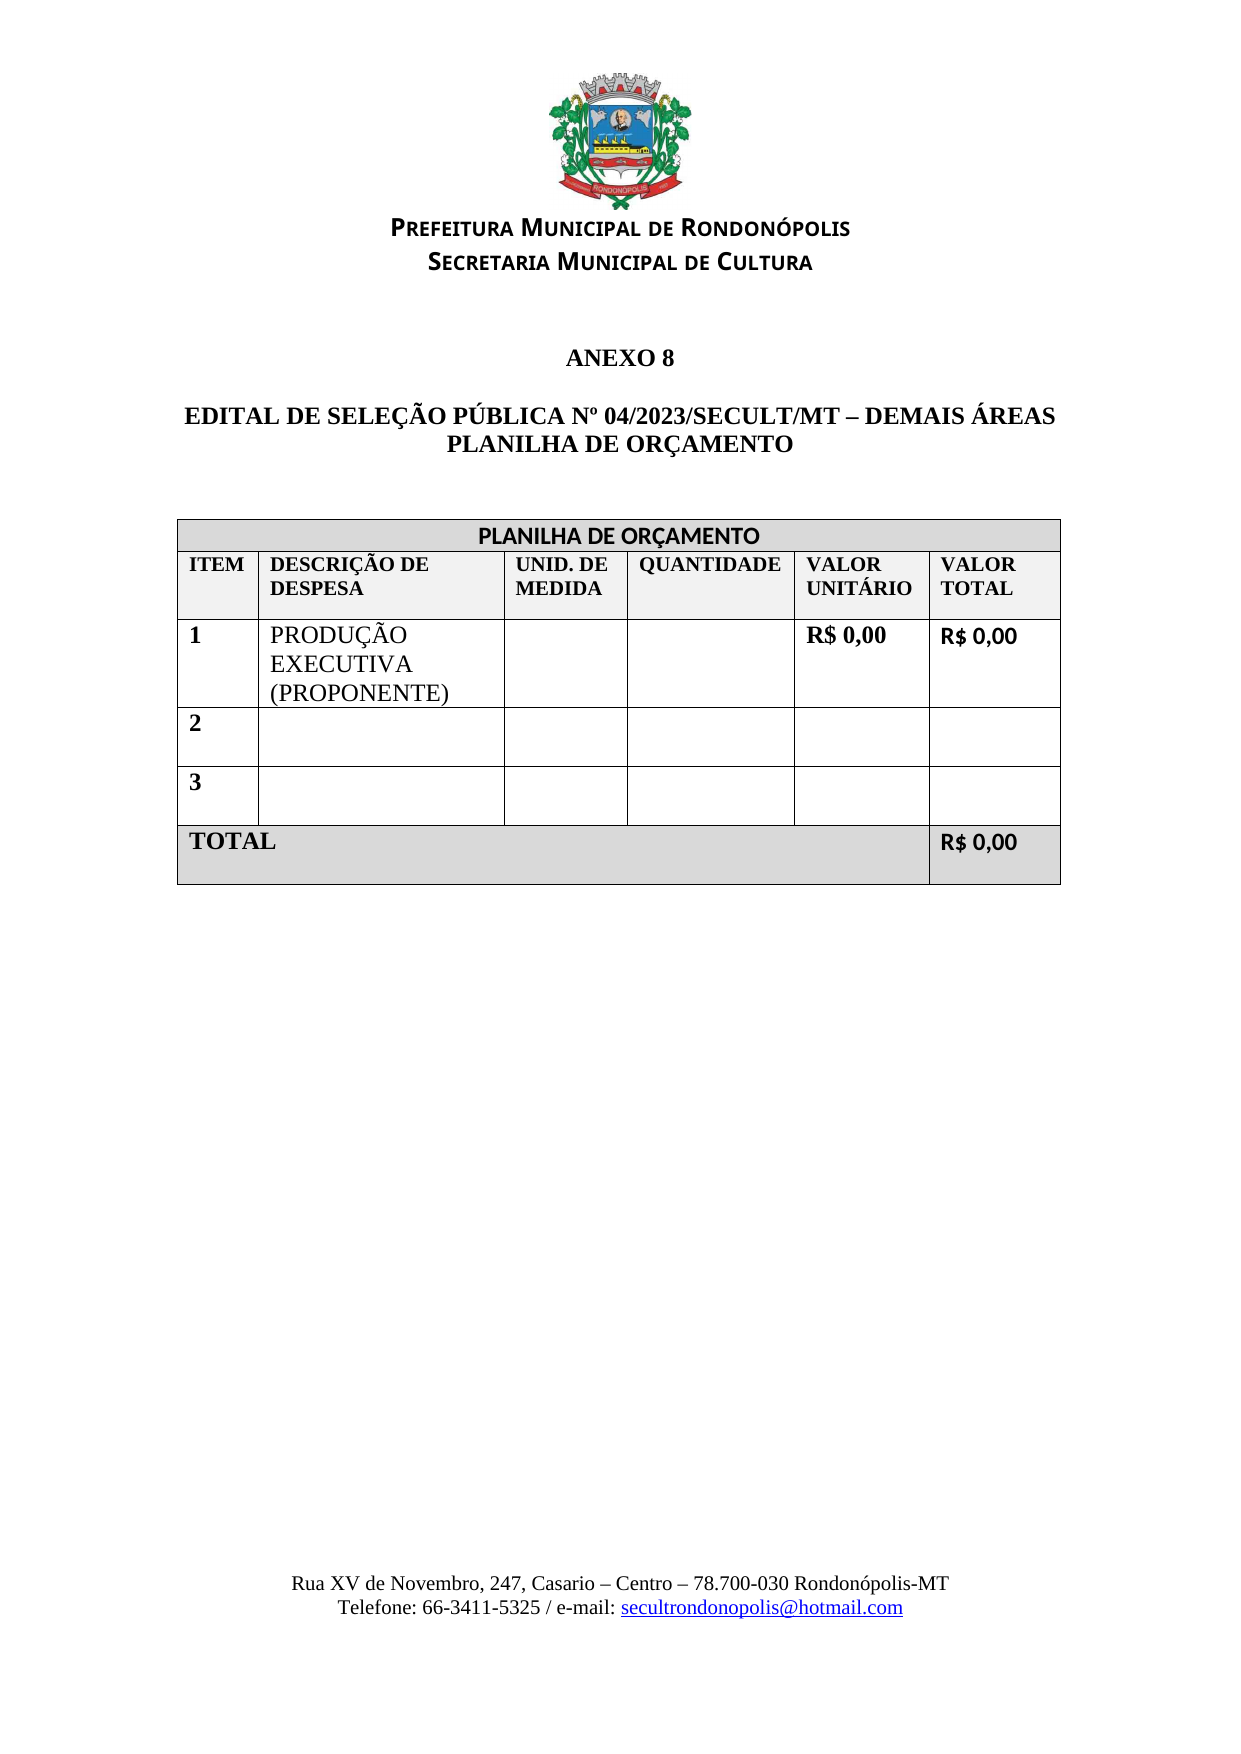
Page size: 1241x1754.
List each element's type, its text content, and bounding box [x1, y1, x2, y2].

text EDITAL DE SELEÇÃO PÚBLICA Nº 04/2023/SECULT/MT – DEMAIS ÁREAS [177, 401, 1063, 429]
table_cell [930, 767, 1060, 825]
table_cell R$ 0,00 [930, 826, 1060, 884]
table_cell VALOR TOTAL [930, 552, 1060, 619]
table_cell [505, 767, 627, 825]
table_cell ITEM [178, 552, 258, 619]
table_cell VALOR UNITÁRIO [795, 552, 929, 619]
table_cell [930, 708, 1060, 766]
picture [549, 73, 692, 210]
table_cell [259, 708, 504, 766]
text PLANILHA DE ORÇAMENTO [177, 429, 1063, 458]
table_cell [795, 767, 929, 825]
table_cell 2 [178, 708, 258, 766]
table_cell DESCRIÇÃO DE DESPESA [259, 552, 504, 619]
table_cell [628, 708, 794, 766]
table_cell 1 [178, 620, 258, 707]
text ANEXO 8 [177, 343, 1063, 372]
table_cell [628, 620, 794, 707]
table_cell [628, 767, 794, 825]
table_cell [505, 620, 627, 707]
table_cell [795, 708, 929, 766]
table_cell R$ 0,00 [930, 620, 1060, 707]
table_cell QUANTIDADE [628, 552, 794, 619]
table_cell [505, 708, 627, 766]
table_cell TOTAL [178, 826, 929, 884]
table_cell PRODUÇÃO EXECUTIVA (PROPONENTE) [259, 620, 504, 707]
table_cell 3 [178, 767, 258, 825]
table_cell R$ 0,00 [795, 620, 929, 707]
table_cell UNID. DE MEDIDA [505, 552, 627, 619]
table_cell [259, 767, 504, 825]
table_header PLANILHA DE ORÇAMENTO [178, 520, 1060, 551]
